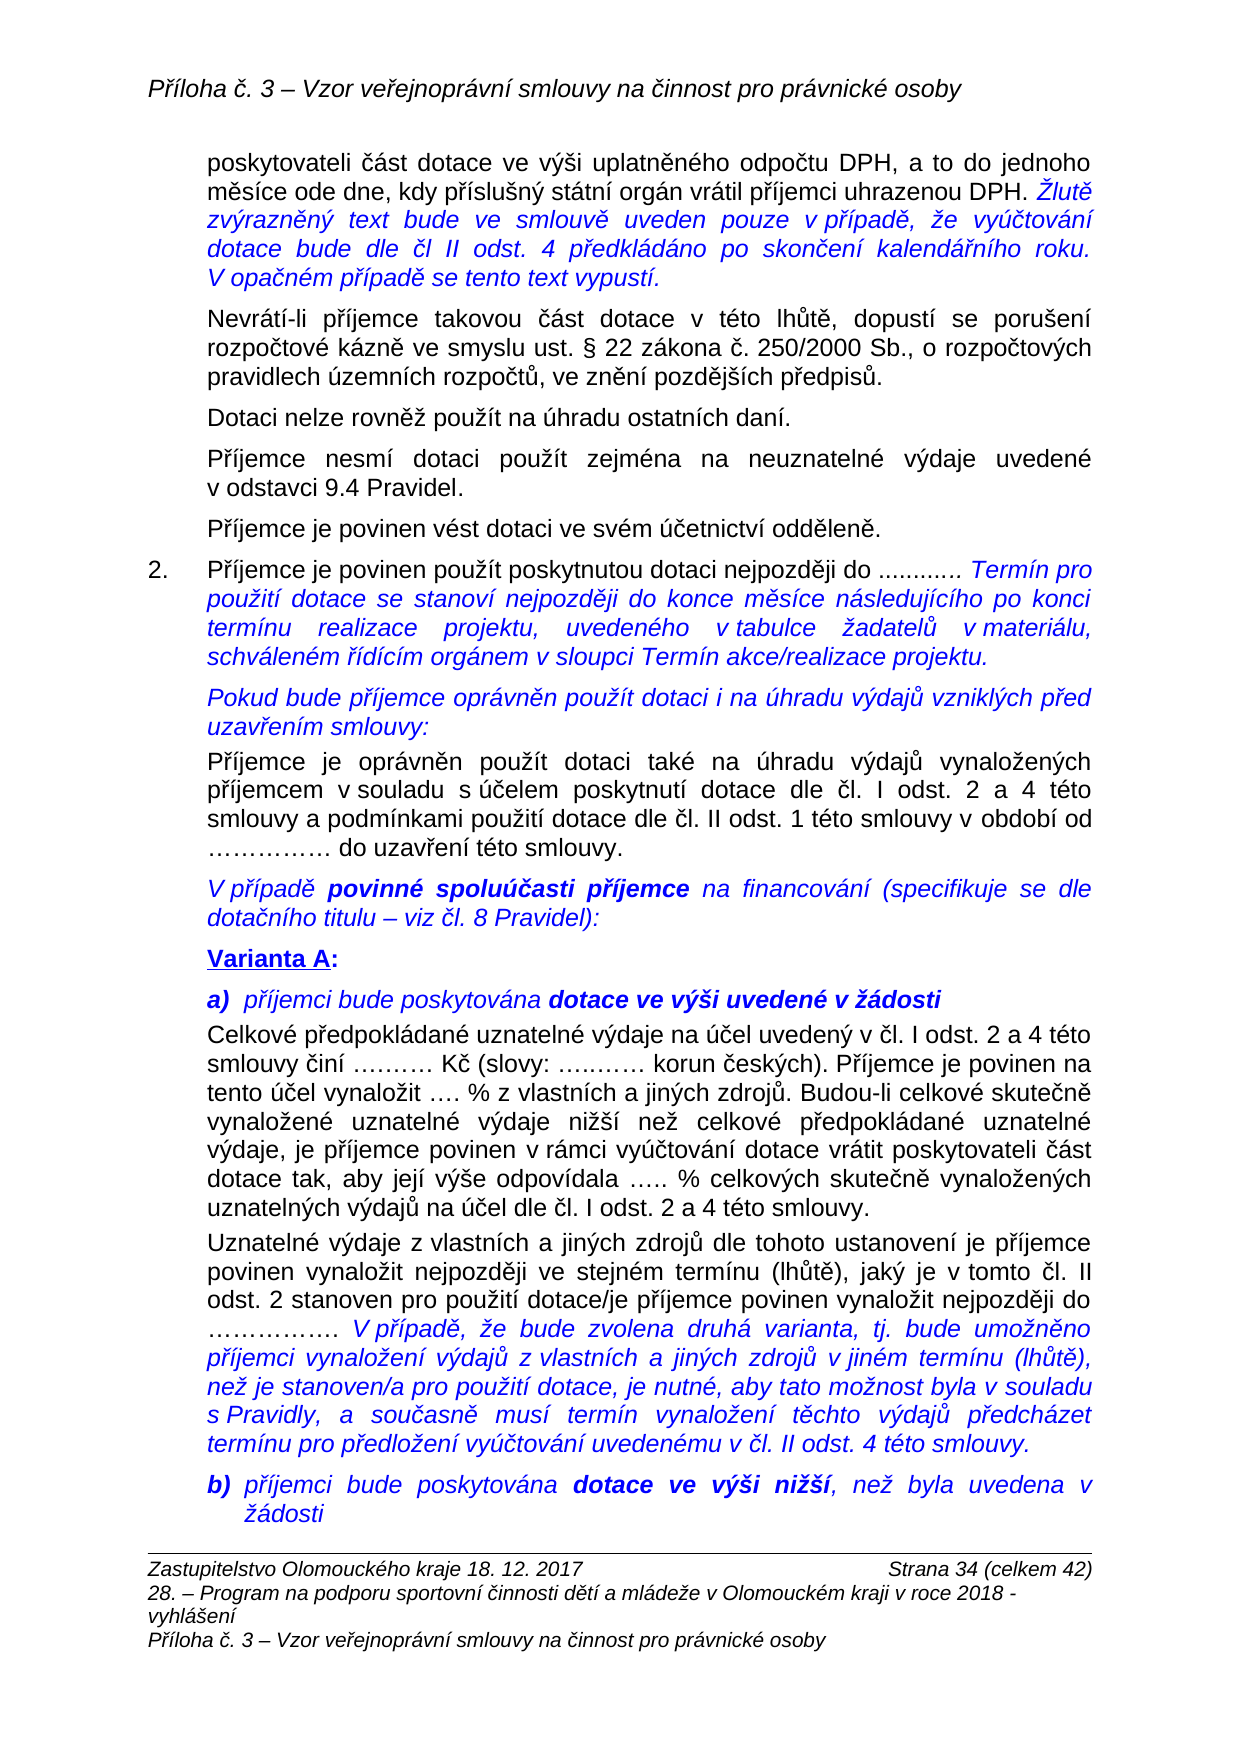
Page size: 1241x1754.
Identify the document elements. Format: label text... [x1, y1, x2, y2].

text Příjemce je povinen vést dotaci ve svém účetnictví odděleně. [207, 514, 1092, 543]
text Dotaci nelze rovněž použít na úhradu ostatních daní. [207, 403, 1092, 431]
list Příjemce je povinen použít poskytnutou dotaci nejpozději do ............ Termín pro použití dotace se stanoví nejpozději do konce měsíce následujícího po konci termínu realizace projektu, uvedeného v tabulce žadatelů v materiálu, schváleném řídícím orgánem v sloupci Termín akce/realizace projektu. [148, 555, 1092, 670]
list příjemci bude poskytována dotace ve výši uvedené v žádosti [207, 985, 1092, 1014]
text V případě povinné spoluúčasti příjemce na financování (specifikuje se dle dotačního titulu – viz čl. 8 Pravidel): [207, 874, 1092, 931]
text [207, 148, 1092, 291]
text Varianta A: [207, 944, 1092, 973]
text Příjemce nesmí dotaci použít zejména na neuznatelné výdaje uvedené v odstavci 9.4 Pravidel. [207, 444, 1092, 501]
text Pokud bude příjemce oprávněn použít dotaci i na úhradu výdajů vzniklých před uzavřením smlouvy: [207, 683, 1092, 740]
text Nevrátí-li příjemce takovou část dotace v této lhůtě, dopustí se porušení rozpočtové kázně ve smyslu ust. § 22 zákona č. 250/2000 Sb., o rozpočtových pravidlech územních rozpočtů, ve znění pozdějších předpisů. [207, 304, 1092, 390]
text Příjemce je oprávněn použít dotaci také na úhradu výdajů vynaložených příjemcem v souladu s účelem poskytnutí dotace dle čl. I odst. 2 a 4 této smlouvy a podmínkami použití dotace dle čl. II odst. 1 této smlouvy v období od …………… do uzavření této smlouvy. [207, 746, 1092, 861]
text Celkové předpokládané uznatelné výdaje na účel uvedený v čl. I odst. 2 a 4 této smlouvy činí ….…… Kč (slovy: …..…… korun českých). Příjemce je povinen na tento účel vynaložit …. % z vlastních a jiných zdrojů. Budou-li celkové skutečně vynaložené uznatelné výdaje nižší než celkové předpokládané uznatelné výdaje, je příjemce povinen v rámci vyúčtování dotace vrátit poskytovateli část dotace tak, aby její výše odpovídala ….. % celkových skutečně vynaložených uznatelných výdajů na účel dle čl. I odst. 2 a 4 této smlouvy. [207, 1020, 1092, 1221]
list příjemci bude poskytována dotace ve výši nižší, než byla uvedena v žádosti [207, 1470, 1092, 1528]
